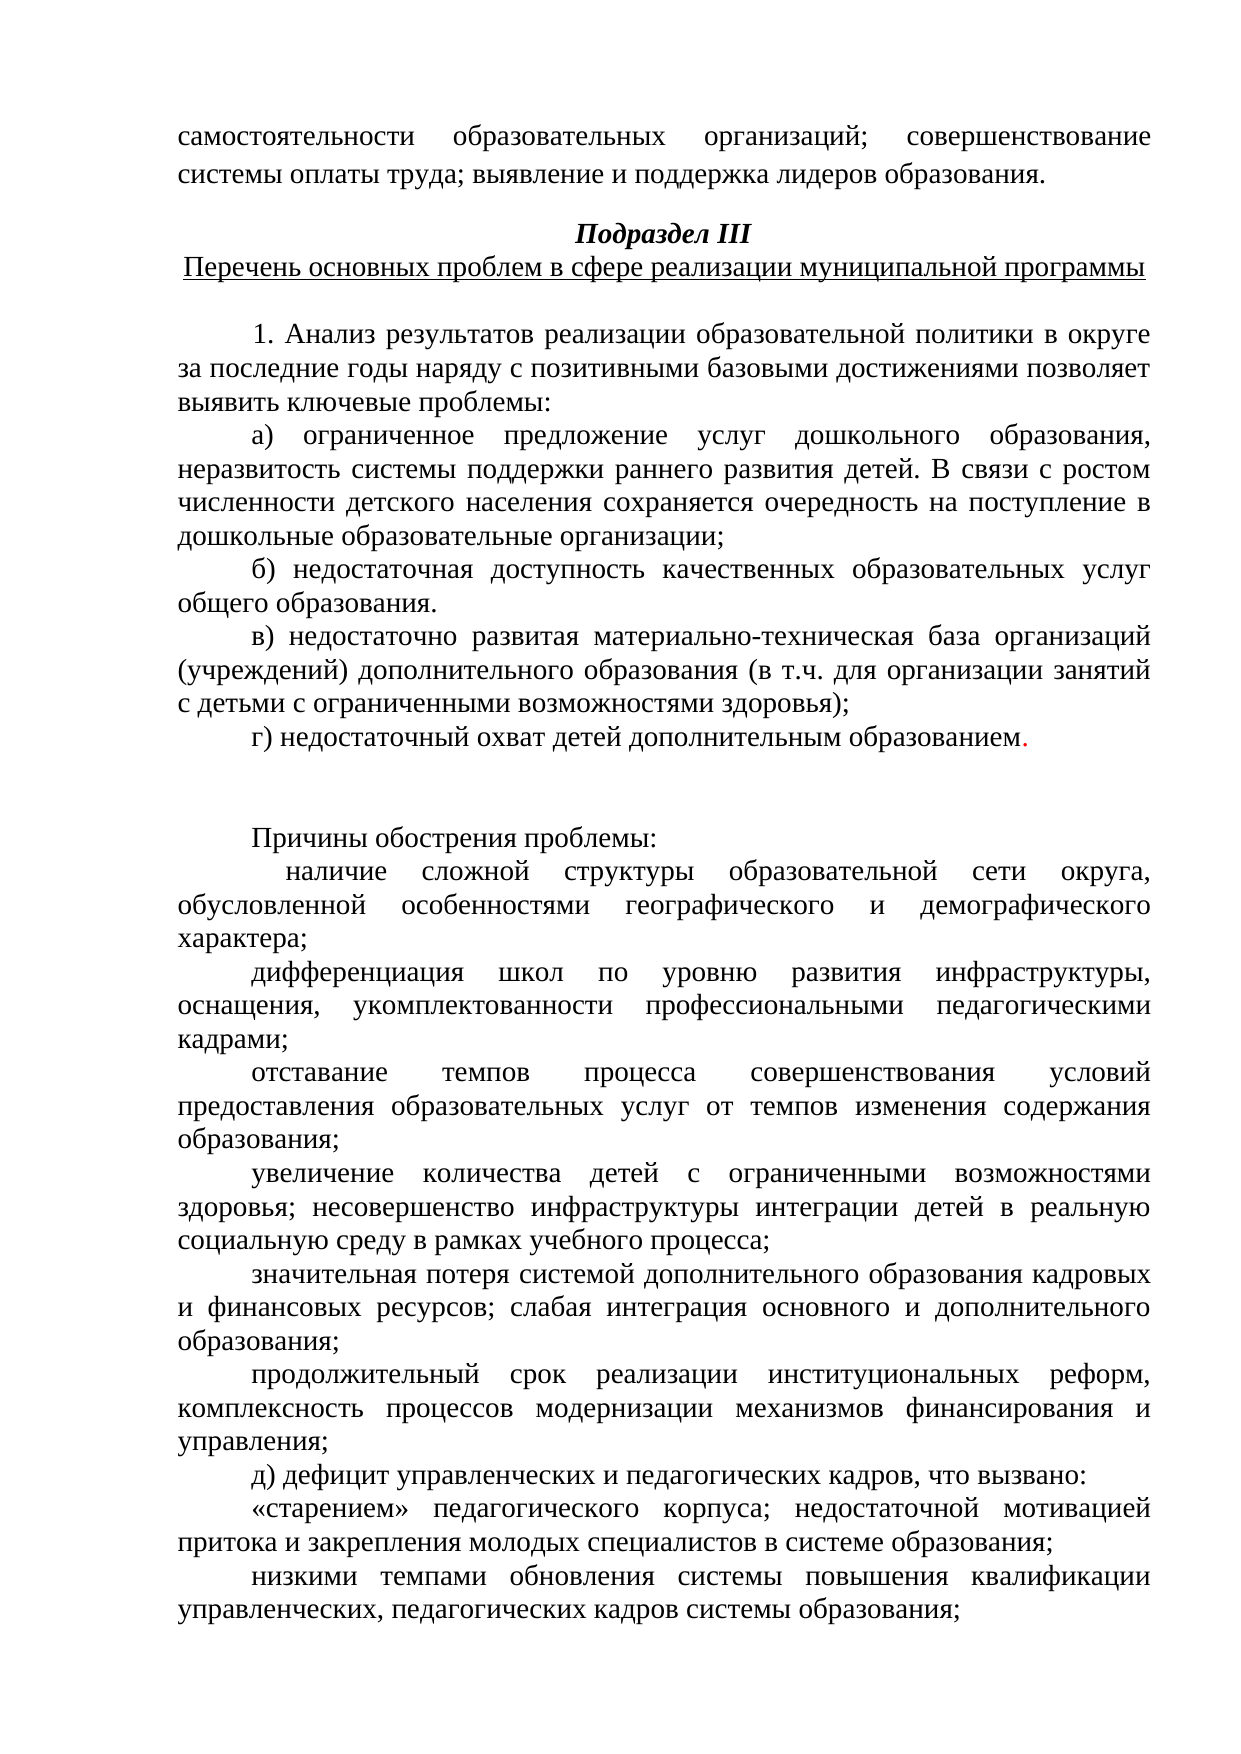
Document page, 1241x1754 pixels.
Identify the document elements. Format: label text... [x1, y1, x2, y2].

text Причины обострения проблемы: [177, 820, 1152, 853]
text низкими темпами обновления системы повышения квалификации управленческих, педагогических кадров системы образования; [177, 1558, 1152, 1625]
list отставание темпов процесса совершенствования условий предоставления образовательных услуг от темпов изменения содержания образования; [177, 1054, 1152, 1155]
text г) недостаточный охват детей дополнительным образованием. [177, 719, 1152, 753]
text наличие сложной структуры образовательной сети округа, обусловленной особенностями географического и демографического характера; [177, 853, 1152, 954]
text продолжительный срок реализации институциональных реформ, комплексность процессов модернизации механизмов финансирования и управления; [177, 1356, 1152, 1457]
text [177, 118, 1152, 190]
text значительная потеря системой дополнительного образования кадровых и финансовых ресурсов; слабая интеграция основного и дополнительного образования; [177, 1256, 1152, 1356]
text «старением» педагогического корпуса; недостаточной мотивацией притока и закрепления молодых специалистов в системе образования; [177, 1491, 1152, 1558]
text в) недостаточно развитая материально-техническая база организаций (учреждений) дополнительного образования (в т.ч. для организации занятий с детьми с ограниченными возможностями здоровья); [177, 618, 1152, 719]
text Перечень основных проблем в сфере реализации муниципальной программы [177, 249, 1152, 283]
text Подраздел III [177, 216, 1152, 249]
text а) ограниченное предложение услуг дошкольного образования, неразвитость системы поддержки раннего развития детей. В связи с ростом численности детского населения сохраняется очередность на поступление в дошкольные образовательные организации; [177, 417, 1152, 551]
text д) дефицит управленческих и педагогических кадров, что вызвано: [177, 1457, 1152, 1491]
text дифференциация школ по уровню развития инфраструктуры, оснащения, укомплектованности профессиональными педагогическими кадрами; [177, 954, 1152, 1054]
text 1. Анализ результатов реализации образовательной политики в округе за последние годы наряду с позитивными базовыми достижениями позволяет выявить ключевые проблемы: [177, 317, 1152, 417]
list увеличение количества детей с ограниченными возможностями здоровья; несовершенство инфраструктуры интеграции детей в реальную социальную среду в рамках учебного процесса; [177, 1155, 1152, 1256]
text б) недостаточная доступность качественных образовательных услуг общего образования. [177, 551, 1152, 618]
